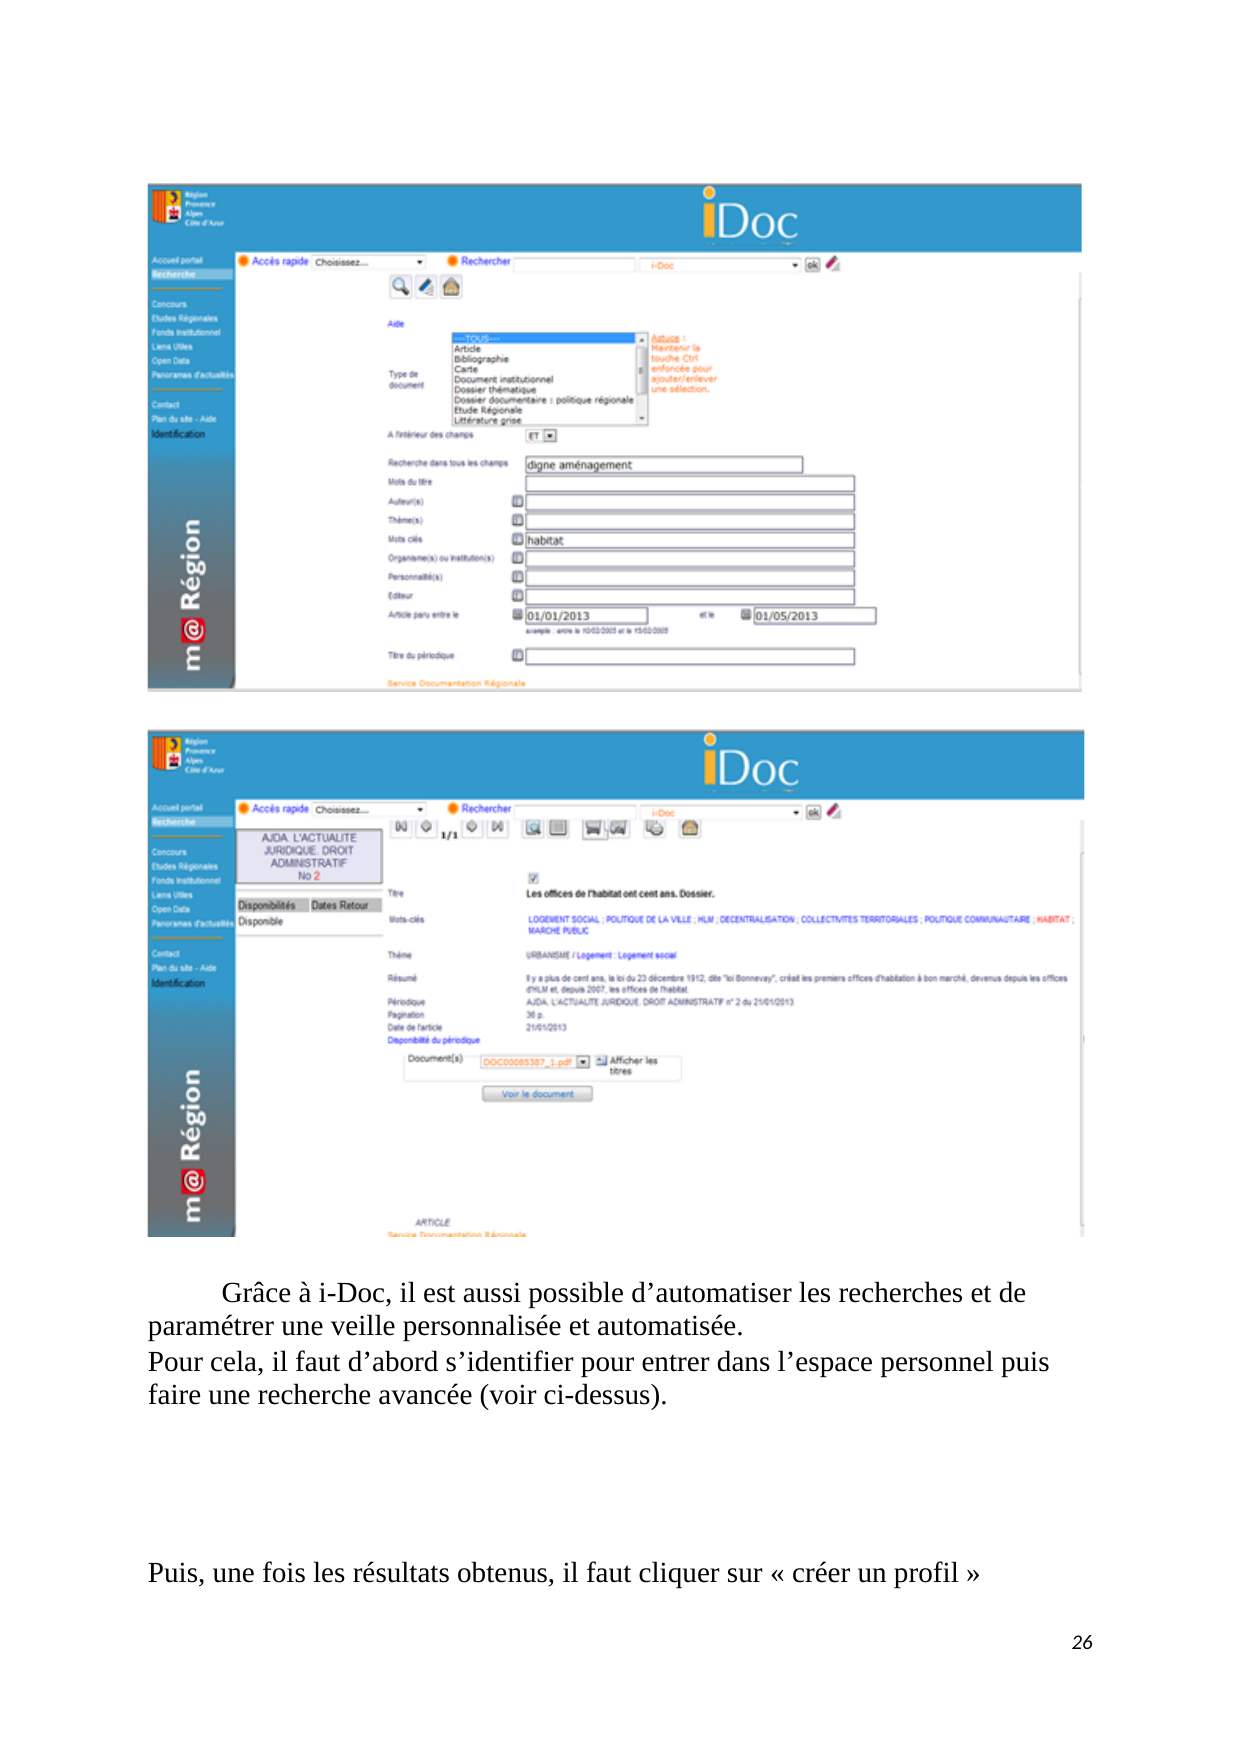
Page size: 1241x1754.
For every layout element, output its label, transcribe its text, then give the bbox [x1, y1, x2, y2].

picture [147, 183, 1082, 692]
text Puis, une fois les résultats obtenus, il faut cliquer sur « créer un profil » [148, 1556, 1092, 1589]
text Pour cela, il faut d’abord s’identifier pour entrer dans l’espace personnel puis faire une recherche avancée (voir ci-dessus). [148, 1344, 1092, 1411]
text Grâce à i-Doc, il est aussi possible d’automatiser les recherches et de paramétrer une veille personnalisée et automatisée. [148, 1275, 1092, 1342]
picture [147, 729, 1085, 1237]
